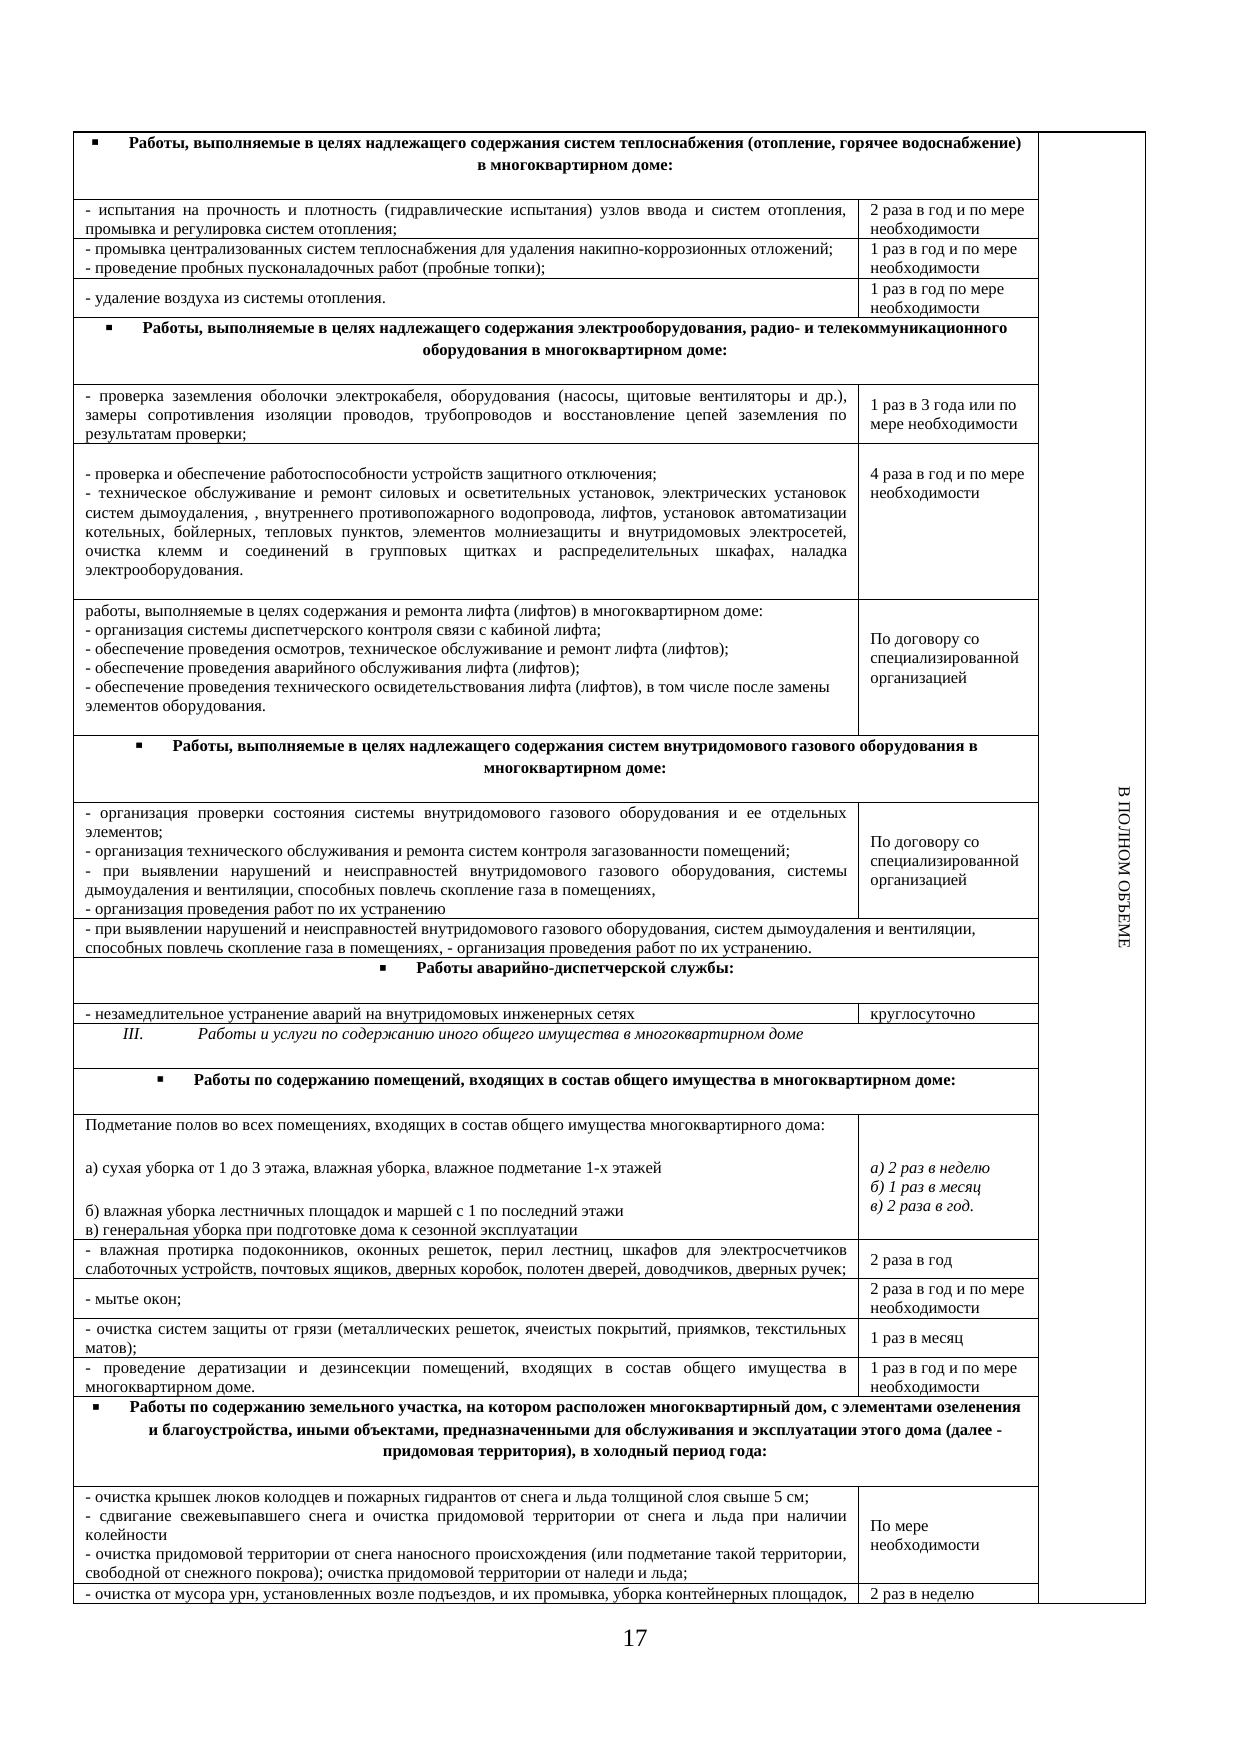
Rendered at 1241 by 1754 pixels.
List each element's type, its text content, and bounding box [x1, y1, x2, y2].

table_cell 1 раз в год и по мере необходимости [859, 239, 1038, 277]
table_cell 2 раза в год и по мере необходимости [859, 200, 1038, 238]
table_cell - влажная протирка подоконников, оконных решеток, перил лестниц, шкафов для электросчетчиков слаботочных устройств, почтовых ящиков, дверных коробок, полотен дверей, доводчиков, дверных ручек; [74, 1240, 858, 1278]
table_cell - удаление воздуха из системы отопления. [74, 279, 858, 317]
table_cell работы, выполняемые в целях содержания и ремонта лифта (лифтов) в многоквартирном доме: - организация системы диспетчерского контроля связи с кабиной лифта; - обеспечение проведения осмотров, техническое обслуживание и ремонт лифта (лифтов); - обеспечение проведения аварийного обслуживания лифта (лифтов); - обеспечение проведения технического освидетельствования лифта (лифтов), в том числе после замены элементов оборудования. [74, 600, 858, 734]
table_cell По мере необходимости [859, 1487, 1038, 1582]
table_cell - мытье окон; [74, 1279, 858, 1317]
table_cell 1 раз в год по мере необходимости [859, 279, 1038, 317]
table_cell - при выявлении нарушений и неисправностей внутридомового газового оборудования, систем дымоудаления и вентиляции, способных повлечь скопление газа в помещениях, - организация проведения работ по их устранению. [74, 919, 1038, 957]
table_cell 2 раз в неделю [859, 1584, 1038, 1603]
table_cell 2 раза в год и по мере необходимости [859, 1279, 1038, 1317]
table_cell - проверка заземления оболочки электрокабеля, оборудования (насосы, щитовые вентиляторы и др.), замеры сопротивления изоляции проводов, трубопроводов и восстановление цепей заземления по результатам проверки; [74, 385, 858, 443]
table_cell 4 раза в год и по мере необходимости [859, 444, 1038, 599]
table_cell По договору со специализированной организацией [859, 600, 1038, 734]
table_cell - очистка крышек люков колодцев и пожарных гидрантов от снега и льда толщиной слоя свыше 5 см; - сдвигание свежевыпавшего снега и очистка придомовой территории от снега и льда при наличии колейности - очистка придомовой территории от снега наносного происхождения (или подметание такой территории, свободной от снежного покрова); очистка придомовой территории от наледи и льда; [74, 1487, 858, 1582]
table_cell - промывка централизованных систем теплоснабжения для удаления накипно-коррозионных отложений; - проведение пробных пусконаладочных работ (пробные топки); [74, 239, 858, 277]
table_cell 2 раза в год [859, 1240, 1038, 1278]
table_cell 1 раз в 3 года или по мере необходимости [859, 385, 1038, 443]
table_cell Работы по содержанию земельного участка, на котором расположен многоквартирный дом, с элементами озеленения и благоустройства, иными объектами, предназначенными для обслуживания и эксплуатации этого дома (далее - придомовая территория), в холодный период года: [74, 1397, 1038, 1486]
table_cell Работы, выполняемые в целях надлежащего содержания систем теплоснабжения (отопление, горячее водоснабжение) в многоквартирном доме: [74, 133, 1038, 199]
table_cell По договору со специализированной организацией [859, 803, 1038, 918]
table_cell а) 2 раз в неделю б) 1 раз в месяц в) 2 раза в год. [859, 1115, 1038, 1239]
table_cell - проведение дератизации и дезинсекции помещений, входящих в состав общего имущества в многоквартирном доме. [74, 1358, 858, 1396]
table_cell - проверка и обеспечение работоспособности устройств защитного отключения; - техническое обслуживание и ремонт силовых и осветительных установок, электрических установок систем дымоудаления, , внутреннего противопожарного водопровода, лифтов, установок автоматизации котельных, бойлерных, тепловых пунктов, элементов молниезащиты и внутридомовых электросетей, очистка клемм и соединений в групповых щитках и распределительных шкафах, наладка электрооборудования. [74, 444, 858, 599]
table_cell В ПОЛНОМ ОБЪЕМЕ [1039, 133, 1145, 1603]
table_cell Работы, выполняемые в целях надлежащего содержания электрооборудования, радио- и телекоммуникационного оборудования в многоквартирном доме: [74, 318, 1038, 384]
table_cell 1 раз в год и по мере необходимости [859, 1358, 1038, 1396]
table_cell - очистка систем защиты от грязи (металлических решеток, ячеистых покрытий, приямков, текстильных матов); [74, 1319, 858, 1357]
table_cell Работы, выполняемые в целях надлежащего содержания систем внутридомового газового оборудования в многоквартирном доме: [74, 736, 1038, 802]
table_cell Работы и услуги по содержанию иного общего имущества в многоквартирном доме [74, 1024, 1038, 1068]
table_cell Подметание полов во всех помещениях, входящих в состав общего имущества многоквартирного дома: а) сухая уборка от 1 до 3 этажа, влажная уборка, влажное подметание 1-х этажей б) влажная уборка лестничных площадок и маршей с 1 по последний этажи в) генеральная уборка при подготовке дома к сезонной эксплуатации [74, 1115, 858, 1239]
table_cell - испытания на прочность и плотность (гидравлические испытания) узлов ввода и систем отопления, промывка и регулировка систем отопления; [74, 200, 858, 238]
table_cell Работы аварийно-диспетчерской службы: [74, 958, 1038, 1003]
table_cell круглосуточно [859, 1004, 1038, 1023]
table_cell Работы по содержанию помещений, входящих в состав общего имущества в многоквартирном доме: [74, 1069, 1038, 1114]
table_cell - организация проверки состояния системы внутридомового газового оборудования и ее отдельных элементов; - организация технического обслуживания и ремонта систем контроля загазованности помещений; - при выявлении нарушений и неисправностей внутридомового газового оборудования, системы дымоудаления и вентиляции, способных повлечь скопление газа в помещениях, - организация проведения работ по их устранению [74, 803, 858, 918]
table_cell 1 раз в месяц [859, 1319, 1038, 1357]
table_cell - незамедлительное устранение аварий на внутридомовых инженерных сетях [74, 1004, 858, 1023]
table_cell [74, 1584, 858, 1603]
